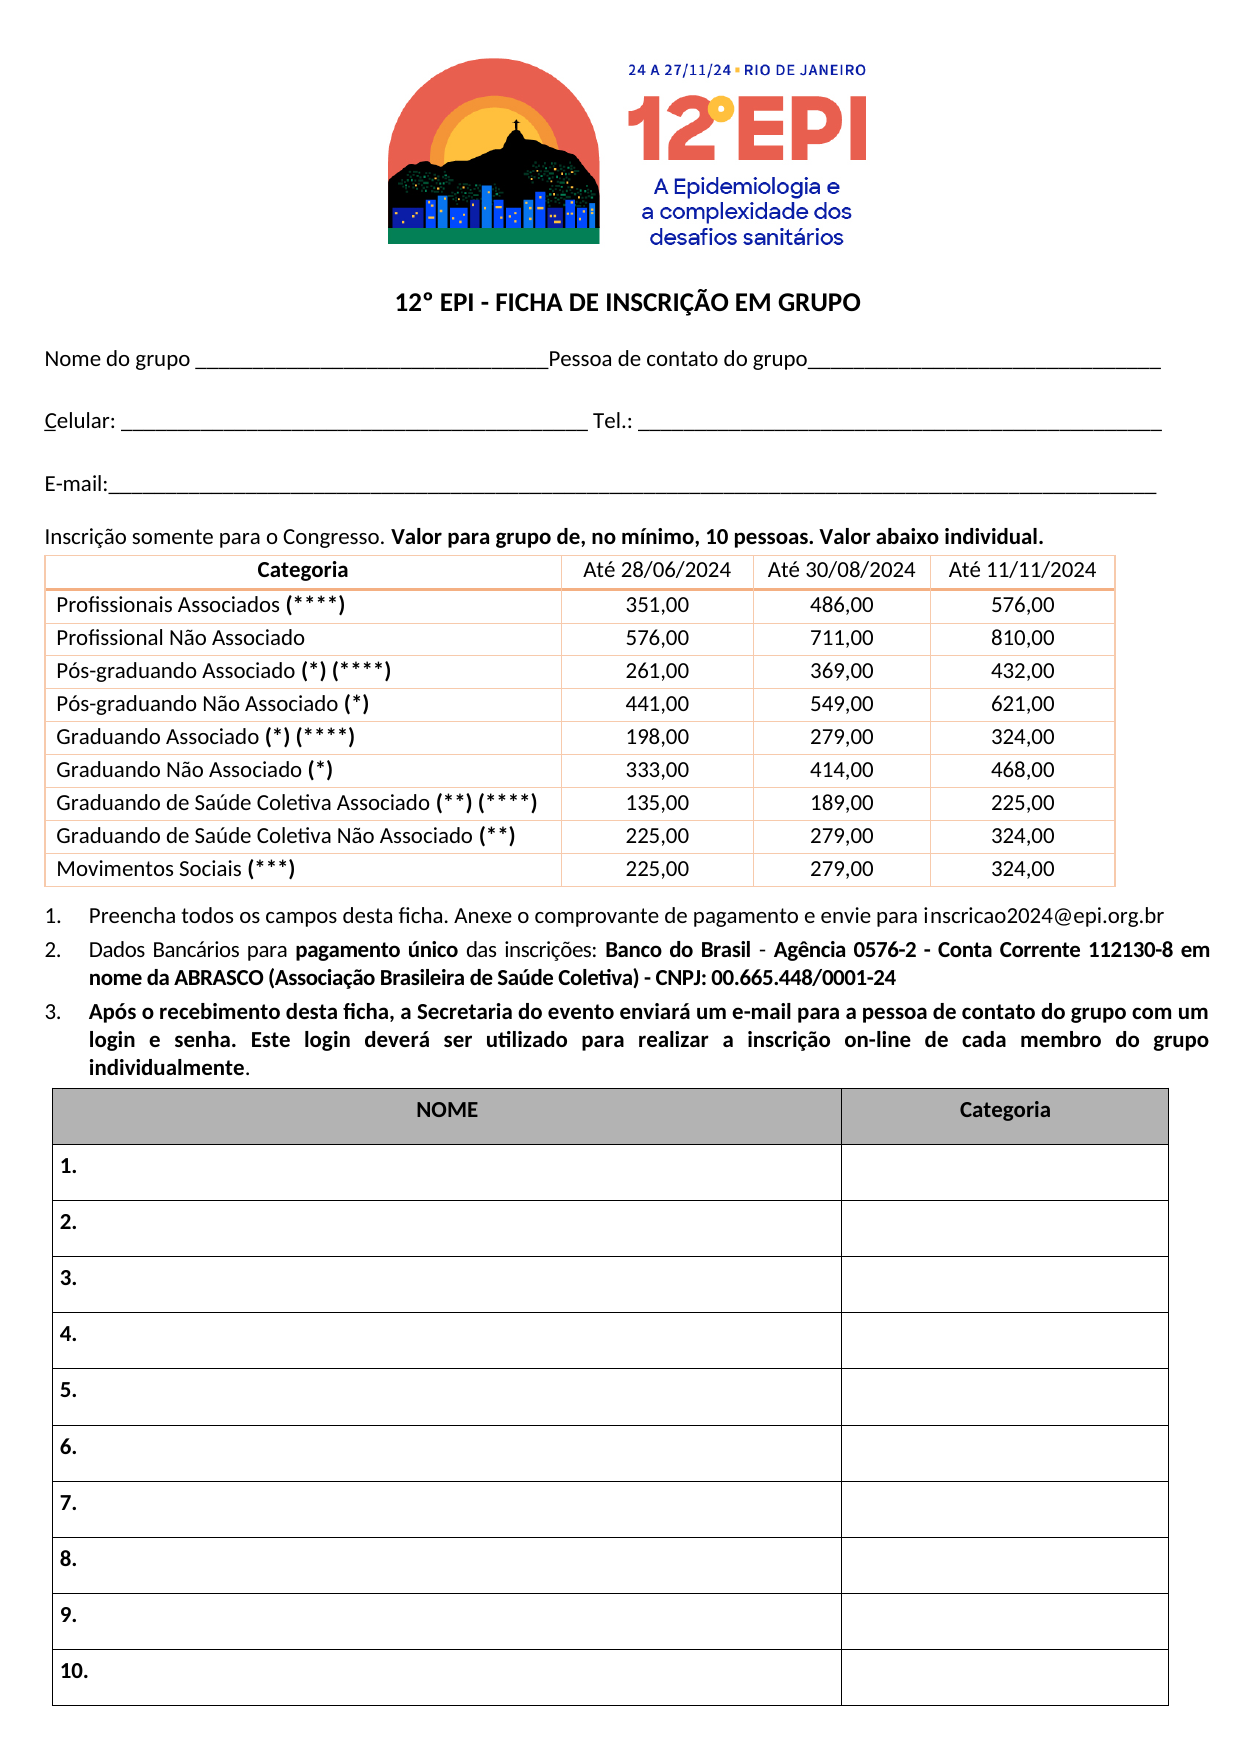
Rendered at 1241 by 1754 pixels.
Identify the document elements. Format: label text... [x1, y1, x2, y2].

table_cell [842, 1594, 1168, 1649]
text E-mail:____________________________________________________________________________________________ [44, 469, 1211, 497]
table_cell 810,00 [931, 624, 1114, 655]
table_cell 369,00 [754, 656, 930, 688]
table_header Categoria [46, 556, 561, 587]
table_cell Movimentos Sociais (***) [46, 854, 561, 886]
table_cell 3. [53, 1257, 841, 1312]
table_cell 549,00 [754, 689, 930, 721]
table_cell 2. [53, 1201, 841, 1256]
table_cell Graduando de Saúde Coletiva Associado (**) (****) [46, 788, 561, 820]
table_cell Graduando Associado (*) (****) [46, 722, 561, 754]
table_cell 189,00 [754, 788, 930, 820]
table_cell [842, 1482, 1168, 1537]
table_cell 414,00 [754, 755, 930, 787]
table_cell 324,00 [931, 821, 1114, 853]
table_cell 279,00 [754, 821, 930, 853]
table_cell Pós-graduando Associado (*) (****) [46, 656, 561, 688]
table_cell Pós-graduando Não Associado (*) [46, 689, 561, 721]
list Após o recebimento desta ficha, a Secretaria do evento enviará um e-mail para a pessoa de contato do grupo com um login e senha. Este login deverá ser utilizado para realizar a inscrição on-line de cada membro do grupo individualmente. [44, 997, 1211, 1081]
table_cell 4. [53, 1313, 841, 1368]
table_cell 7. [53, 1482, 841, 1537]
table_cell 711,00 [754, 624, 930, 655]
table_cell 5. [53, 1369, 841, 1424]
table_cell 1. [53, 1145, 841, 1200]
table_cell [842, 1201, 1168, 1256]
table_cell 279,00 [754, 854, 930, 886]
table_cell 621,00 [931, 689, 1114, 721]
table_cell 324,00 [931, 854, 1114, 886]
table_cell 9. [53, 1594, 841, 1649]
table_cell 10. [53, 1650, 841, 1705]
table_cell 324,00 [931, 722, 1114, 754]
table_cell 351,00 [562, 591, 753, 622]
table_cell [842, 1538, 1168, 1593]
picture [375, 47, 880, 257]
table_cell 279,00 [754, 722, 930, 754]
table_header Até 11/11/2024 [931, 556, 1114, 587]
table_cell Graduando Não Associado (*) [46, 755, 561, 787]
table_cell Graduando de Saúde Coletiva Não Associado (**) [46, 821, 561, 853]
table_cell 225,00 [931, 788, 1114, 820]
table_cell Profissional Não Associado [46, 624, 561, 655]
table_cell 432,00 [931, 656, 1114, 688]
table_cell 8. [53, 1538, 841, 1593]
table_header Até 30/08/2024 [754, 556, 930, 587]
table_cell 225,00 [562, 854, 753, 886]
text Nome do grupo _______________________________Pessoa de contato do grupo_______________________________ [44, 344, 1211, 372]
table_header Categoria [842, 1089, 1168, 1144]
table_cell Profissionais Associados (****) [46, 591, 561, 622]
list Preencha todos os campos desta ficha. Anexe o comprovante de pagamento e envie para inscricao2024@epi.org.br [44, 901, 1211, 929]
table_cell 225,00 [562, 821, 753, 853]
text 12º EPI - FICHA DE INSCRIÇÃO EM GRUPO [44, 285, 1211, 318]
table_cell 441,00 [562, 689, 753, 721]
table_header NOME [53, 1089, 841, 1144]
table_cell [842, 1650, 1168, 1705]
list Dados Bancários para pagamento único das inscrições: Banco do Brasil - Agência 0576-2 - Conta Corrente 112130-8 em nome da ABRASCO (Associação Brasileira de Saúde Coletiva) - CNPJ: 00.665.448/0001-24 [44, 935, 1211, 991]
table_cell 468,00 [931, 755, 1114, 787]
table_cell 135,00 [562, 788, 753, 820]
table_cell [842, 1257, 1168, 1312]
text Celular: _________________________________________ Tel.: ______________________________________________ [44, 407, 1211, 434]
table_cell 261,00 [562, 656, 753, 688]
text Inscrição somente para o Congresso. Valor para grupo de, no mínimo, 10 pessoas. Valor abaixo individual. [44, 522, 1211, 550]
table_cell [842, 1145, 1168, 1200]
table_cell 333,00 [562, 755, 753, 787]
table_header Até 28/06/2024 [562, 556, 753, 587]
table_cell 6. [53, 1426, 841, 1481]
table_cell 576,00 [562, 624, 753, 655]
table_cell [842, 1426, 1168, 1481]
table_cell [842, 1313, 1168, 1368]
table_cell 198,00 [562, 722, 753, 754]
table_cell 486,00 [754, 591, 930, 622]
table_cell [842, 1369, 1168, 1424]
table_cell 576,00 [931, 591, 1114, 622]
